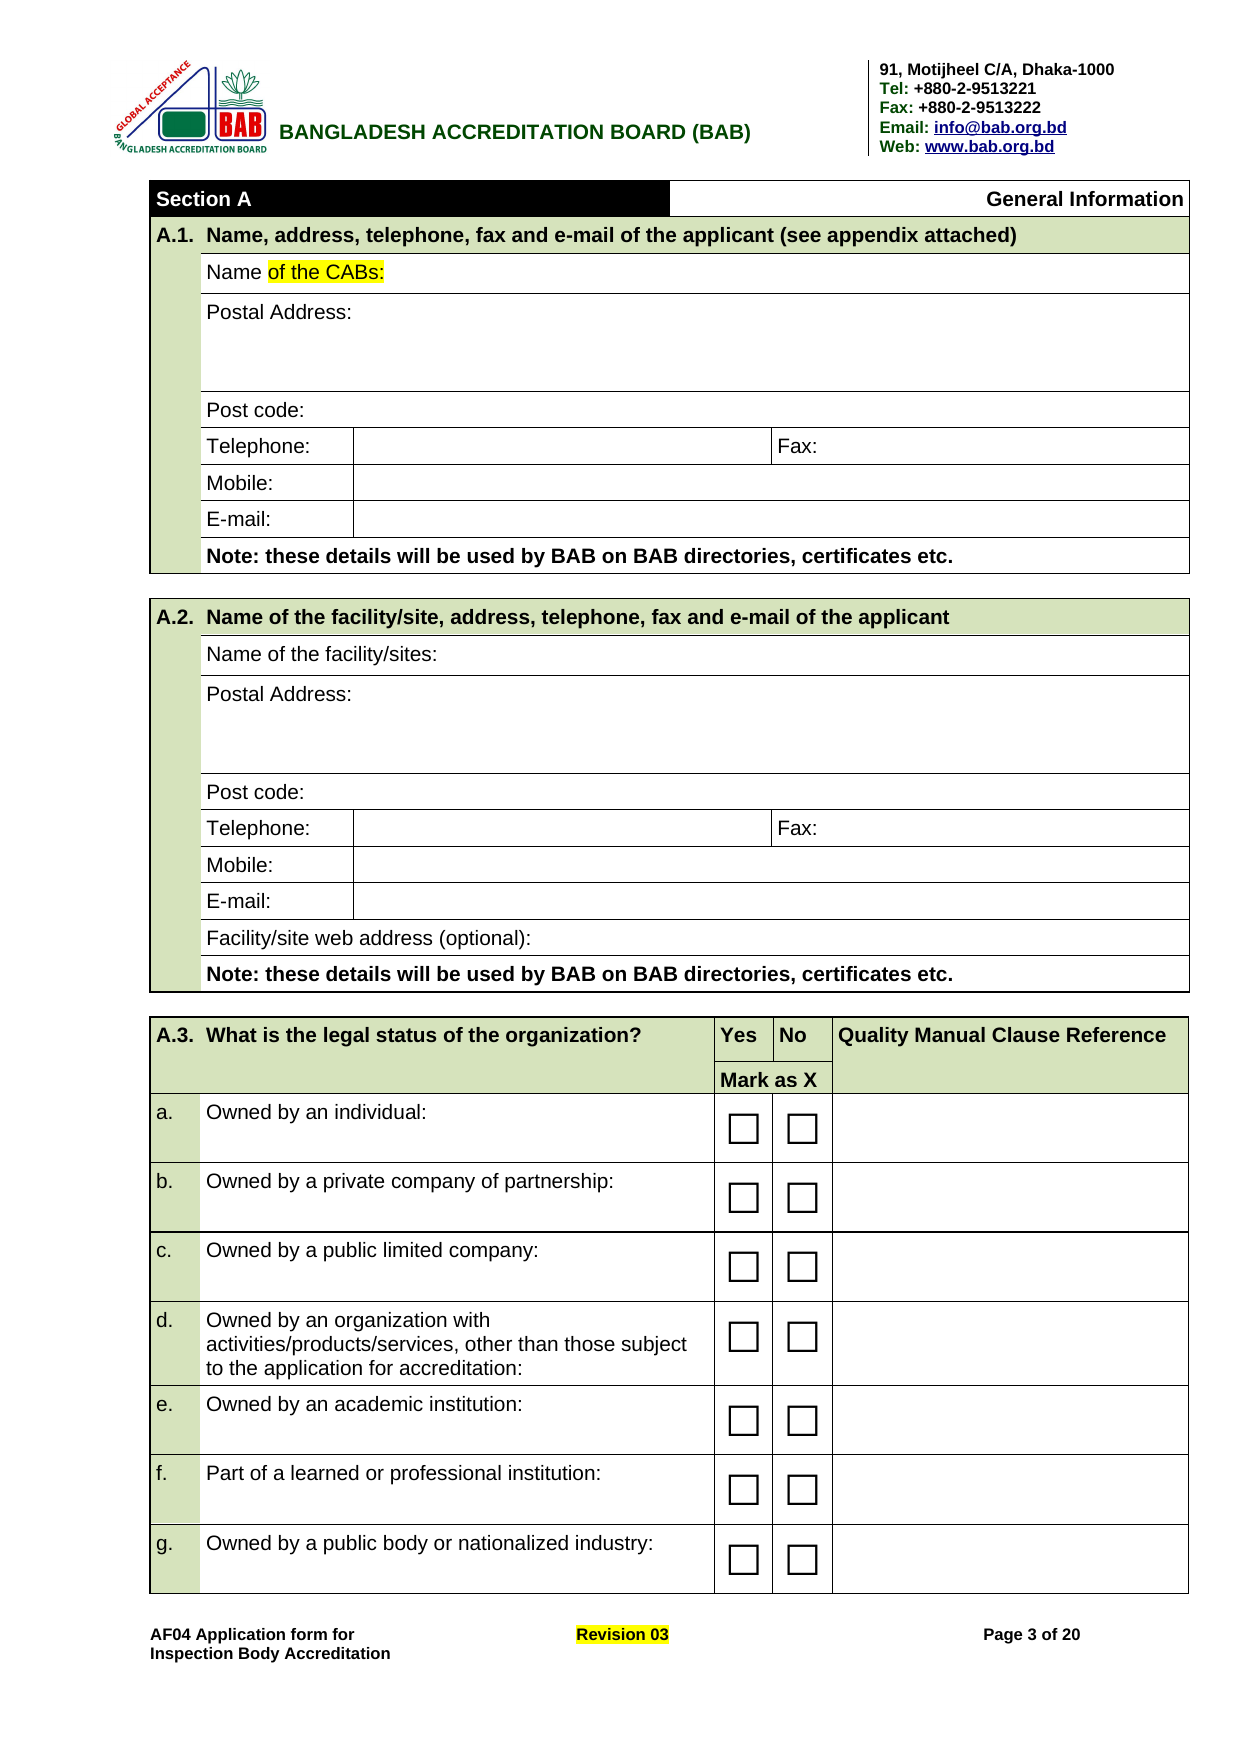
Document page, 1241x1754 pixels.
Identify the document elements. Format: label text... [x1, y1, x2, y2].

table_cell d. [151, 1302, 200, 1385]
table_cell E-mail: [201, 883, 353, 918]
table_cell Post code: [201, 392, 1189, 427]
table_cell Telephone: [201, 810, 353, 846]
table_cell ☐ [715, 1455, 772, 1523]
table_cell Fax: [772, 810, 1189, 846]
table_header General Information [670, 181, 1189, 216]
table_header What is the legal status of the organization? [200, 1018, 714, 1093]
table_header Section A [151, 181, 669, 216]
table_cell ☐ [773, 1386, 832, 1454]
table_cell ☐ [773, 1094, 832, 1162]
table_cell Part of a learned or professional institution: [200, 1455, 714, 1523]
table_cell Mobile: [201, 847, 353, 882]
table_cell b. [151, 1163, 200, 1231]
table_cell a. [151, 1094, 200, 1162]
table_cell ☐ [715, 1525, 772, 1593]
table_cell Note: these details will be used by BAB on BAB directories, certificates etc. [201, 538, 1189, 573]
table_cell Post code: [201, 774, 1189, 809]
table_cell ☐ [715, 1302, 772, 1385]
table_cell Facility/site web address (optional): [201, 920, 1189, 955]
table_header Yes [715, 1018, 773, 1061]
table_cell Owned by an individual: [200, 1094, 714, 1162]
table_cell c. [151, 1233, 200, 1301]
table_cell [833, 1163, 1188, 1231]
table_cell Owned by an academic institution: [200, 1386, 714, 1454]
table_cell e. [151, 1386, 200, 1454]
table_cell ☐ [773, 1455, 832, 1523]
table_cell Mark as X [715, 1062, 832, 1093]
table_cell [833, 1094, 1188, 1162]
table_cell [833, 1233, 1188, 1301]
table_cell Postal Address: [201, 294, 1189, 391]
table_header 3. [151, 1018, 200, 1093]
table_cell ☐ [715, 1163, 772, 1231]
table_cell Fax: [772, 428, 1189, 464]
table_cell [354, 847, 1189, 882]
table_cell Owned by a private company of partnership: [200, 1163, 714, 1231]
table_cell [354, 428, 771, 464]
table_cell ☐ [773, 1163, 832, 1231]
table_cell Telephone: [201, 428, 353, 464]
table_cell [354, 465, 1189, 500]
table_cell E-mail: [201, 501, 353, 537]
table_cell [833, 1525, 1188, 1593]
table_cell [833, 1455, 1188, 1523]
table_cell Name of the CABs: [201, 254, 1189, 293]
table_cell Name, address, telephone, fax and e-mail of the applicant (see appendix attached) [201, 217, 1189, 253]
table_cell f. [151, 1455, 200, 1523]
table_cell Owned by an organization with activities/products/services, other than those subject to the application for accreditation: [200, 1302, 714, 1385]
table_cell [833, 1302, 1188, 1385]
table_header 2. [151, 599, 201, 991]
table_cell Owned by a public body or nationalized industry: [200, 1525, 714, 1593]
table_cell ☐ [715, 1233, 772, 1301]
table_cell ☐ [773, 1302, 832, 1385]
picture [110, 60, 270, 157]
table_cell [354, 501, 1189, 537]
table_header Name of the facility/site, address, telephone, fax and e-mail of the applicant [201, 599, 1189, 634]
table_cell Postal Address: [201, 676, 1189, 773]
table_cell ☐ [715, 1094, 772, 1162]
table_header Quality Manual Clause Reference [833, 1018, 1188, 1093]
table_cell g. [151, 1525, 200, 1593]
table_cell [833, 1386, 1188, 1454]
table_cell 1. [151, 217, 201, 573]
table_cell Owned by a public limited company: [200, 1233, 714, 1301]
table_cell [354, 810, 771, 846]
table_cell ☐ [715, 1386, 772, 1454]
table_cell Name of the facility/sites: [201, 636, 1189, 675]
table_header No [774, 1018, 832, 1061]
table_cell Mobile: [201, 465, 353, 500]
table_cell ☐ [773, 1233, 832, 1301]
table_cell Note: these details will be used by BAB on BAB directories, certificates etc. [201, 956, 1189, 991]
table_cell ☐ [773, 1525, 832, 1593]
table_cell [354, 883, 1189, 918]
